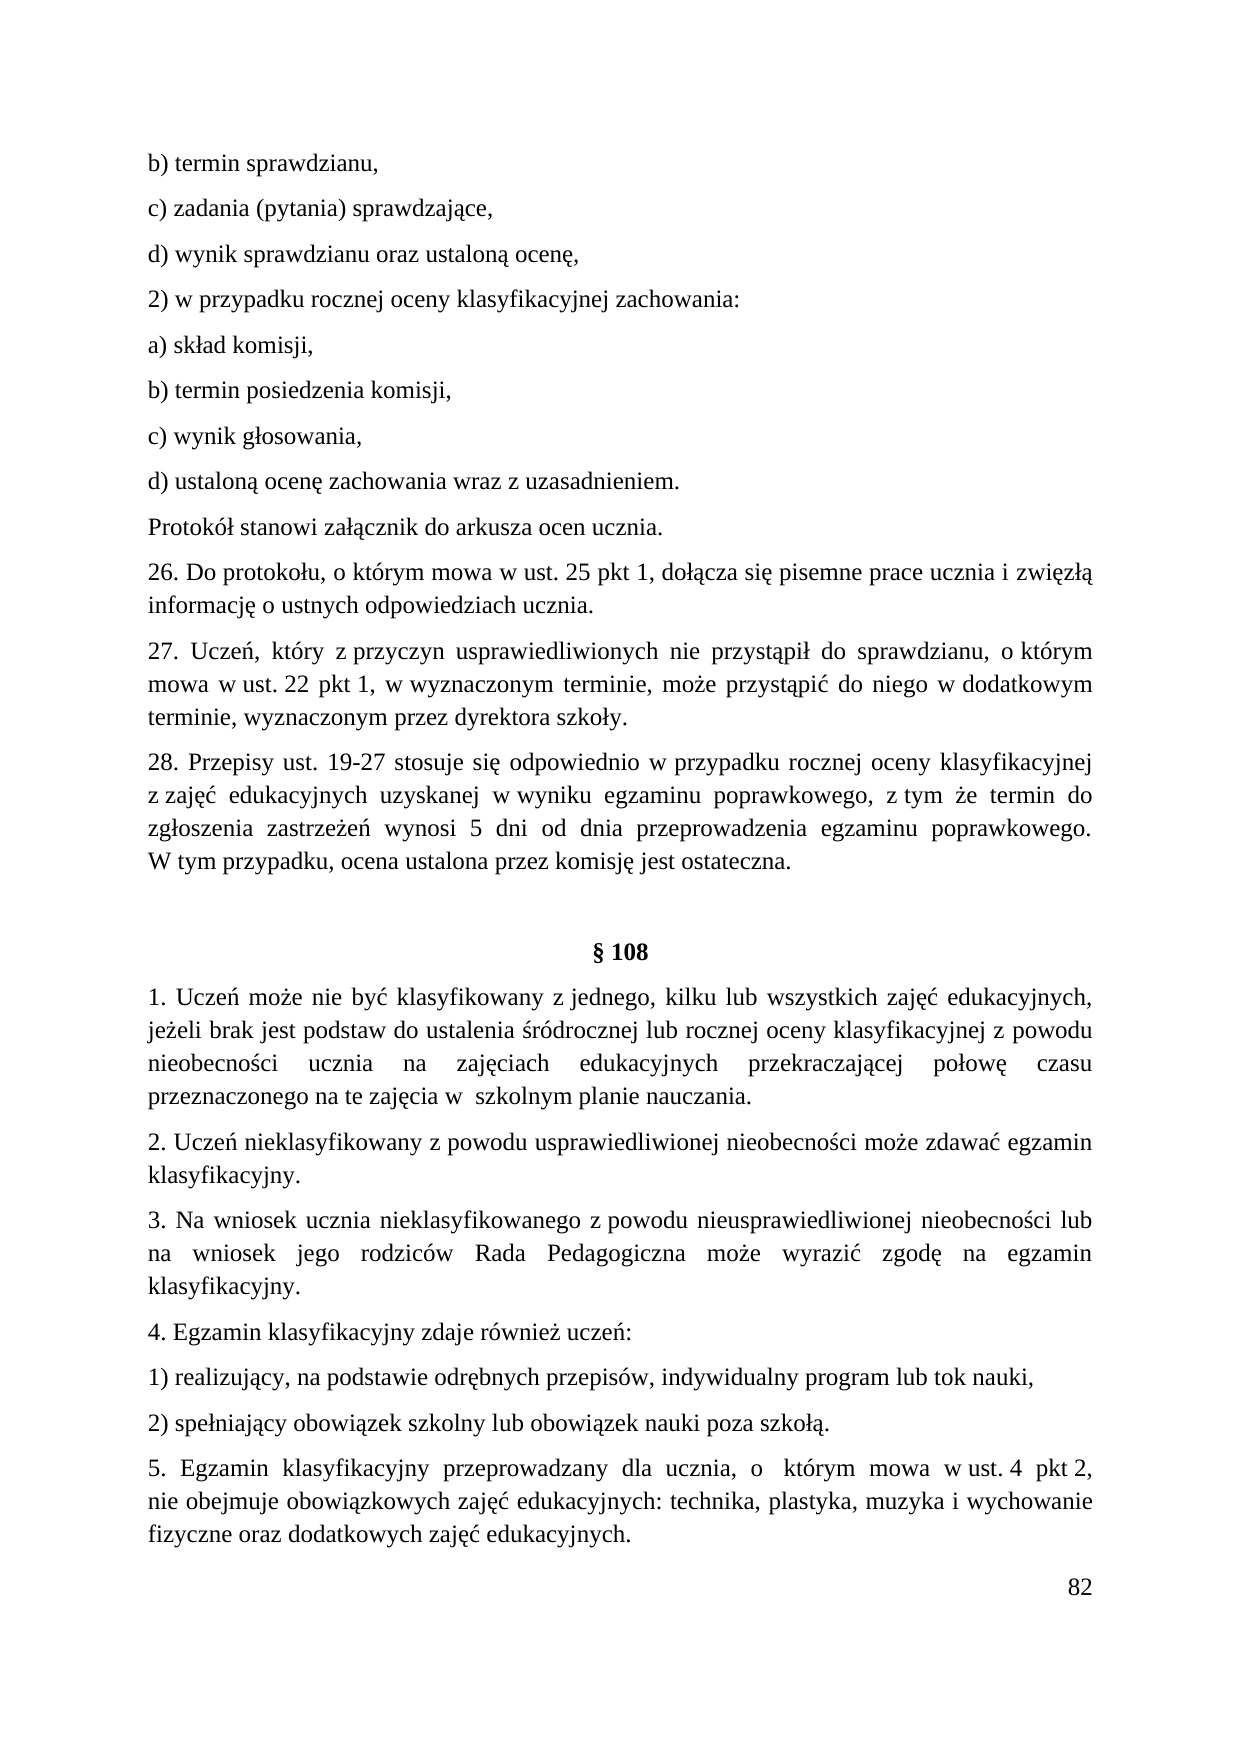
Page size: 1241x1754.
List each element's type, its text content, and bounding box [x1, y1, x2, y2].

text 3. Na wniosek ucznia nieklasyfikowanego z powodu nieusprawiedliwionej nieobecności lub na wniosek jego rodziców Rada Pedagogiczna może wyrazić zgodę na egzamin klasyfikacyjny. [148, 1205, 1093, 1300]
text a) skład komisji, [148, 330, 1093, 358]
text 26. Do protokołu, o którym mowa w ust. 25 pkt 1, dołącza się pisemne prace ucznia i zwięzłą informację o ustnych odpowiedziach ucznia. [148, 557, 1093, 619]
text d) wynik sprawdzianu oraz ustaloną ocenę, [148, 239, 1093, 267]
text b) termin posiedzenia komisji, [148, 375, 1093, 404]
text 2) w przypadku rocznej oceny klasyfikacyjnej zachowania: [148, 284, 1093, 313]
text Protokół stanowi załącznik do arkusza ocen ucznia. [148, 512, 1093, 541]
text c) wynik głosowania, [148, 421, 1093, 449]
text 1. Uczeń może nie być klasyfikowany z jednego, kilku lub wszystkich zajęć edukacyjnych, jeżeli brak jest podstaw do ustalenia śródrocznej lub rocznej oceny klasyfikacyjnej z powodu nieobecności ucznia na zajęciach edukacyjnych przekraczającej połowę czasu przeznaczonego na te zajęcia w szkolnym planie nauczania. [148, 982, 1093, 1110]
text d) ustaloną ocenę zachowania wraz z uzasadnieniem. [148, 466, 1093, 495]
text 5. Egzamin klasyfikacyjny przeprowadzany dla ucznia, o którym mowa w ust. 4 pkt 2, nie obejmuje obowiązkowych zajęć edukacyjnych: technika, plastyka, muzyka i wychowanie fizyczne oraz dodatkowych zajęć edukacyjnych. [148, 1453, 1093, 1548]
text § 108 [148, 937, 1093, 965]
text 4. Egzamin klasyfikacyjny zdaje również uczeń: [148, 1317, 1093, 1346]
text 2. Uczeń nieklasyfikowany z powodu usprawiedliwionej nieobecności może zdawać egzamin klasyfikacyjny. [148, 1127, 1093, 1188]
text 27. Uczeń, który z przyczyn usprawiedliwionych nie przystąpił do sprawdzianu, o którym mowa w ust. 22 pkt 1, w wyznaczonym terminie, może przystąpić do niego w dodatkowym terminie, wyznaczonym przez dyrektora szkoły. [148, 636, 1093, 731]
text b) termin sprawdzianu, [148, 148, 1093, 176]
text 28. Przepisy ust. 19-27 stosuje się odpowiednio w przypadku rocznej oceny klasyfikacyjnej z zajęć edukacyjnych uzyskanej w wyniku egzaminu poprawkowego, z tym że termin do zgłoszenia zastrzeżeń wynosi 5 dni od dnia przeprowadzenia egzaminu poprawkowego. W tym przypadku, ocena ustalona przez komisję jest ostateczna. [148, 747, 1093, 875]
text 1) realizujący, na podstawie odrębnych przepisów, indywidualny program lub tok nauki, [148, 1362, 1093, 1391]
text c) zadania (pytania) sprawdzające, [148, 193, 1093, 222]
text 2) spełniający obowiązek szkolny lub obowiązek nauki poza szkołą. [148, 1408, 1093, 1437]
